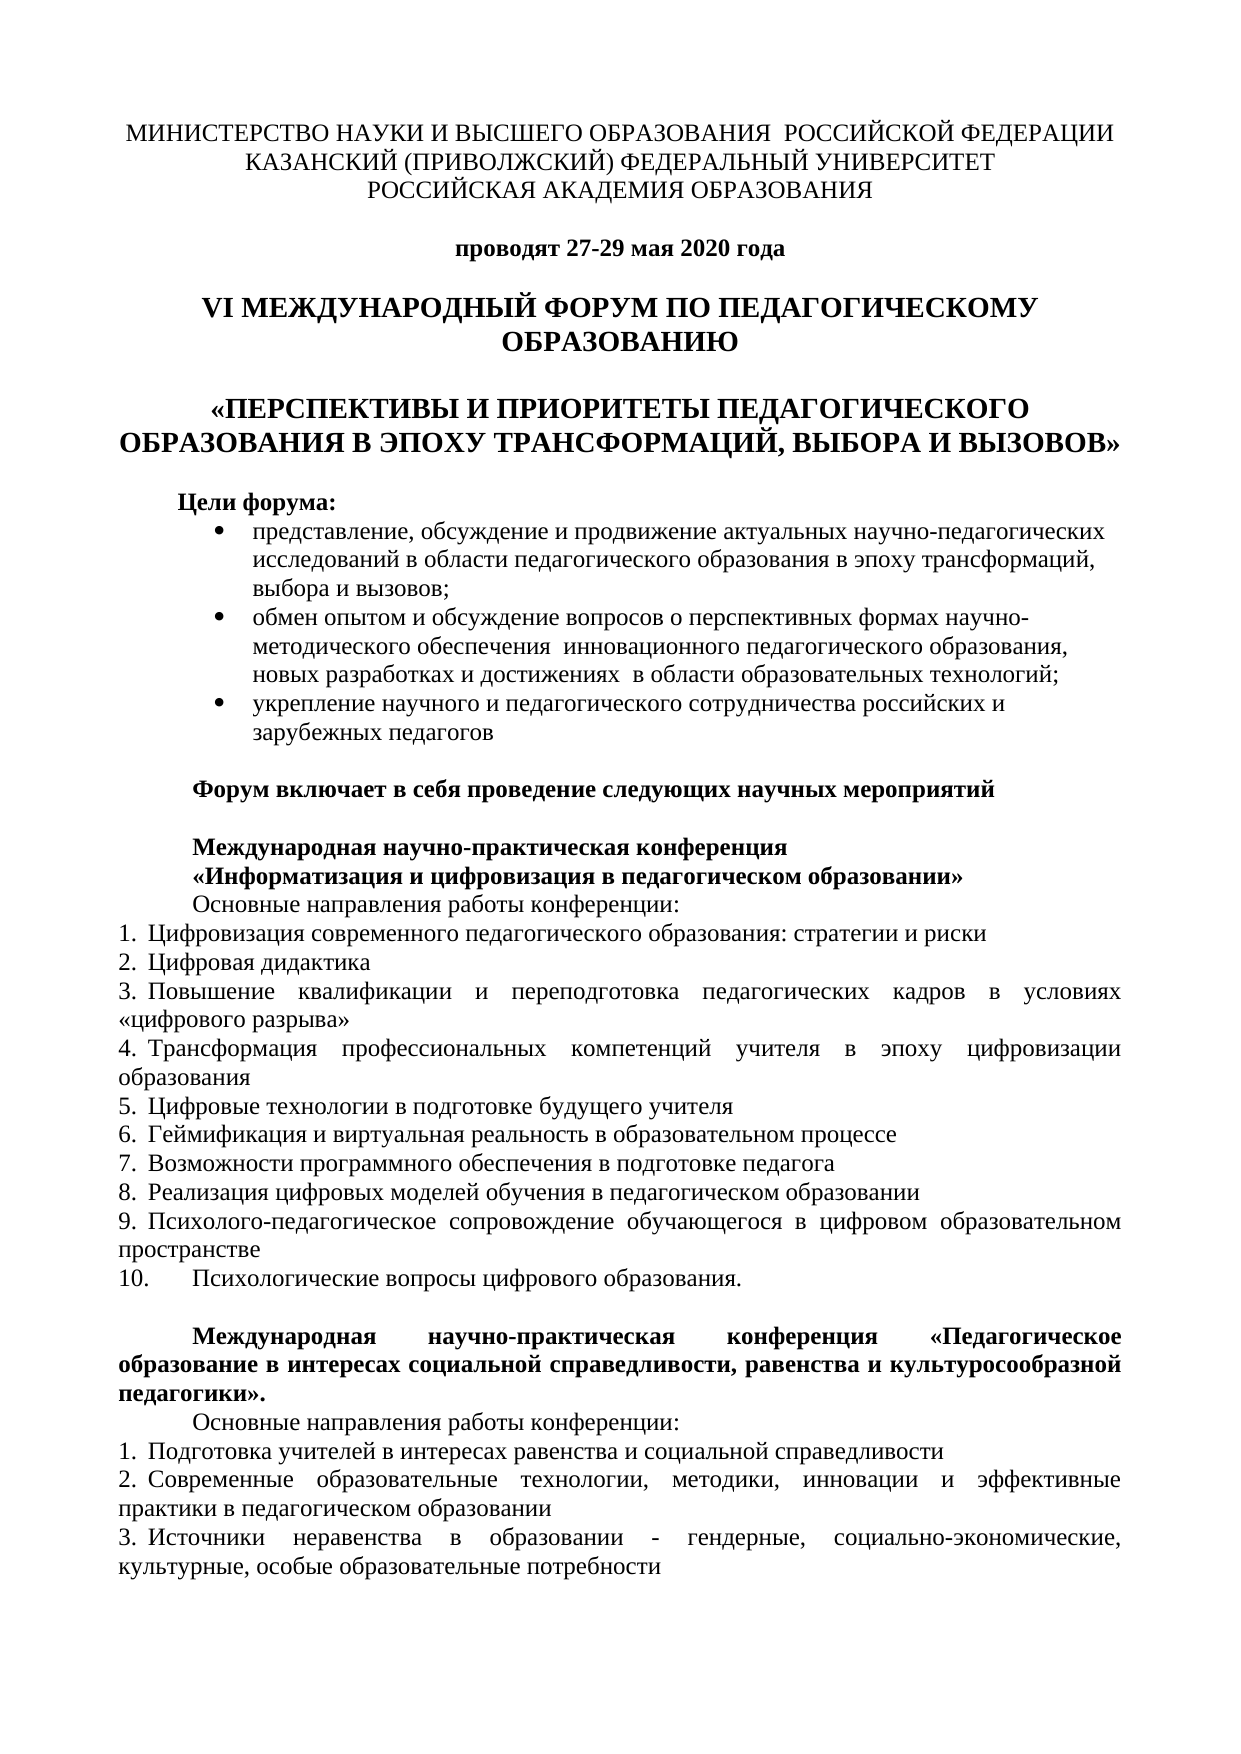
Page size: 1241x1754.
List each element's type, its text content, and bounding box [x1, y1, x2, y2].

text МИНИСТЕРСТВО НАУКИ И ВЫСШЕГО ОБРАЗОВАНИЯ РОССИЙСКОЙ ФЕДЕРАЦИИ [118, 118, 1122, 147]
text 5. Цифровые технологии в подготовке будущего учителя [118, 1091, 1122, 1119]
text VI МЕЖДУНАРОДНЫЙ ФОРУМ ПО ПЕДАГОГИЧЕСКОМУ [118, 291, 1122, 324]
text ОБРАЗОВАНИЮ [118, 324, 1122, 358]
text Цели форума: [118, 487, 1122, 516]
text 8. Реализация цифровых моделей обучения в педагогическом образовании [118, 1177, 1122, 1206]
text 7. Возможности программного обеспечения в подготовке педагога [118, 1148, 1122, 1177]
text 3. Источники неравенства в образовании - гендерные, социально-экономические, культурные, особые образовательные потребности [118, 1522, 1122, 1579]
text 1. Цифровизация современного педагогического образования: стратегии и риски [118, 918, 1122, 947]
text 1. Подготовка учителей в интересах равенства и социальной справедливости [118, 1436, 1122, 1464]
text 2. Цифровая дидактика [118, 947, 1122, 976]
text РОССИЙСКАЯ АКАДЕМИЯ ОБРАЗОВАНИЯ [118, 176, 1122, 204]
text 2. Современные образовательные технологии, методики, инновации и эффективные практики в педагогическом образовании [118, 1464, 1122, 1522]
text Форум включает в себя проведение следующих научных мероприятий [118, 774, 1122, 803]
text 10. Психологические вопросы цифрового образования. [118, 1263, 1122, 1292]
text 6. Геймификация и виртуальная реальность в образовательном процессе [118, 1119, 1122, 1148]
list представление, обсуждение и продвижение актуальных научно-педагогических исследований в области педагогического образования в эпоху трансформаций, выбора и вызовов; [215, 516, 1122, 602]
text проводят 27-29 мая 2020 года [118, 233, 1122, 262]
text Основные направления работы конференции: [118, 1407, 1122, 1436]
text Международная научно-практическая конференция [118, 832, 1122, 861]
text «Информатизация и цифровизация в педагогическом образовании» [118, 861, 1122, 889]
text «ПЕРСПЕКТИВЫ И ПРИОРИТЕТЫ ПЕДАГОГИЧЕСКОГО ОБРАЗОВАНИЯ В ЭПОХУ ТРАНСФОРМАЦИЙ, ВЫБОРА И ВЫЗОВОВ» [118, 391, 1122, 458]
list обмен опытом и обсуждение вопросов о перспективных формах научно-методического обеспечения инновационного педагогического образования, новых разработках и достижениях в области образовательных технологий; [215, 602, 1122, 688]
text Основные направления работы конференции: [118, 889, 1122, 918]
text 4. Трансформация профессиональных компетенций учителя в эпоху цифровизации образования [118, 1033, 1122, 1091]
text Международная научно-практическая конференция «Педагогическое образование в интересах социальной справедливости, равенства и культуросообразной педагогики». [118, 1321, 1122, 1407]
text 9. Психолого-педагогическое сопровождение обучающегося в цифровом образовательном пространстве [118, 1206, 1122, 1263]
text КАЗАНСКИЙ (ПРИВОЛЖСКИЙ) ФЕДЕРАЛЬНЫЙ УНИВЕРСИТЕТ [118, 147, 1122, 176]
list укрепление научного и педагогического сотрудничества российских и зарубежных педагогов [215, 688, 1122, 746]
text 3. Повышение квалификации и переподготовка педагогических кадров в условиях «цифрового разрыва» [118, 976, 1122, 1033]
